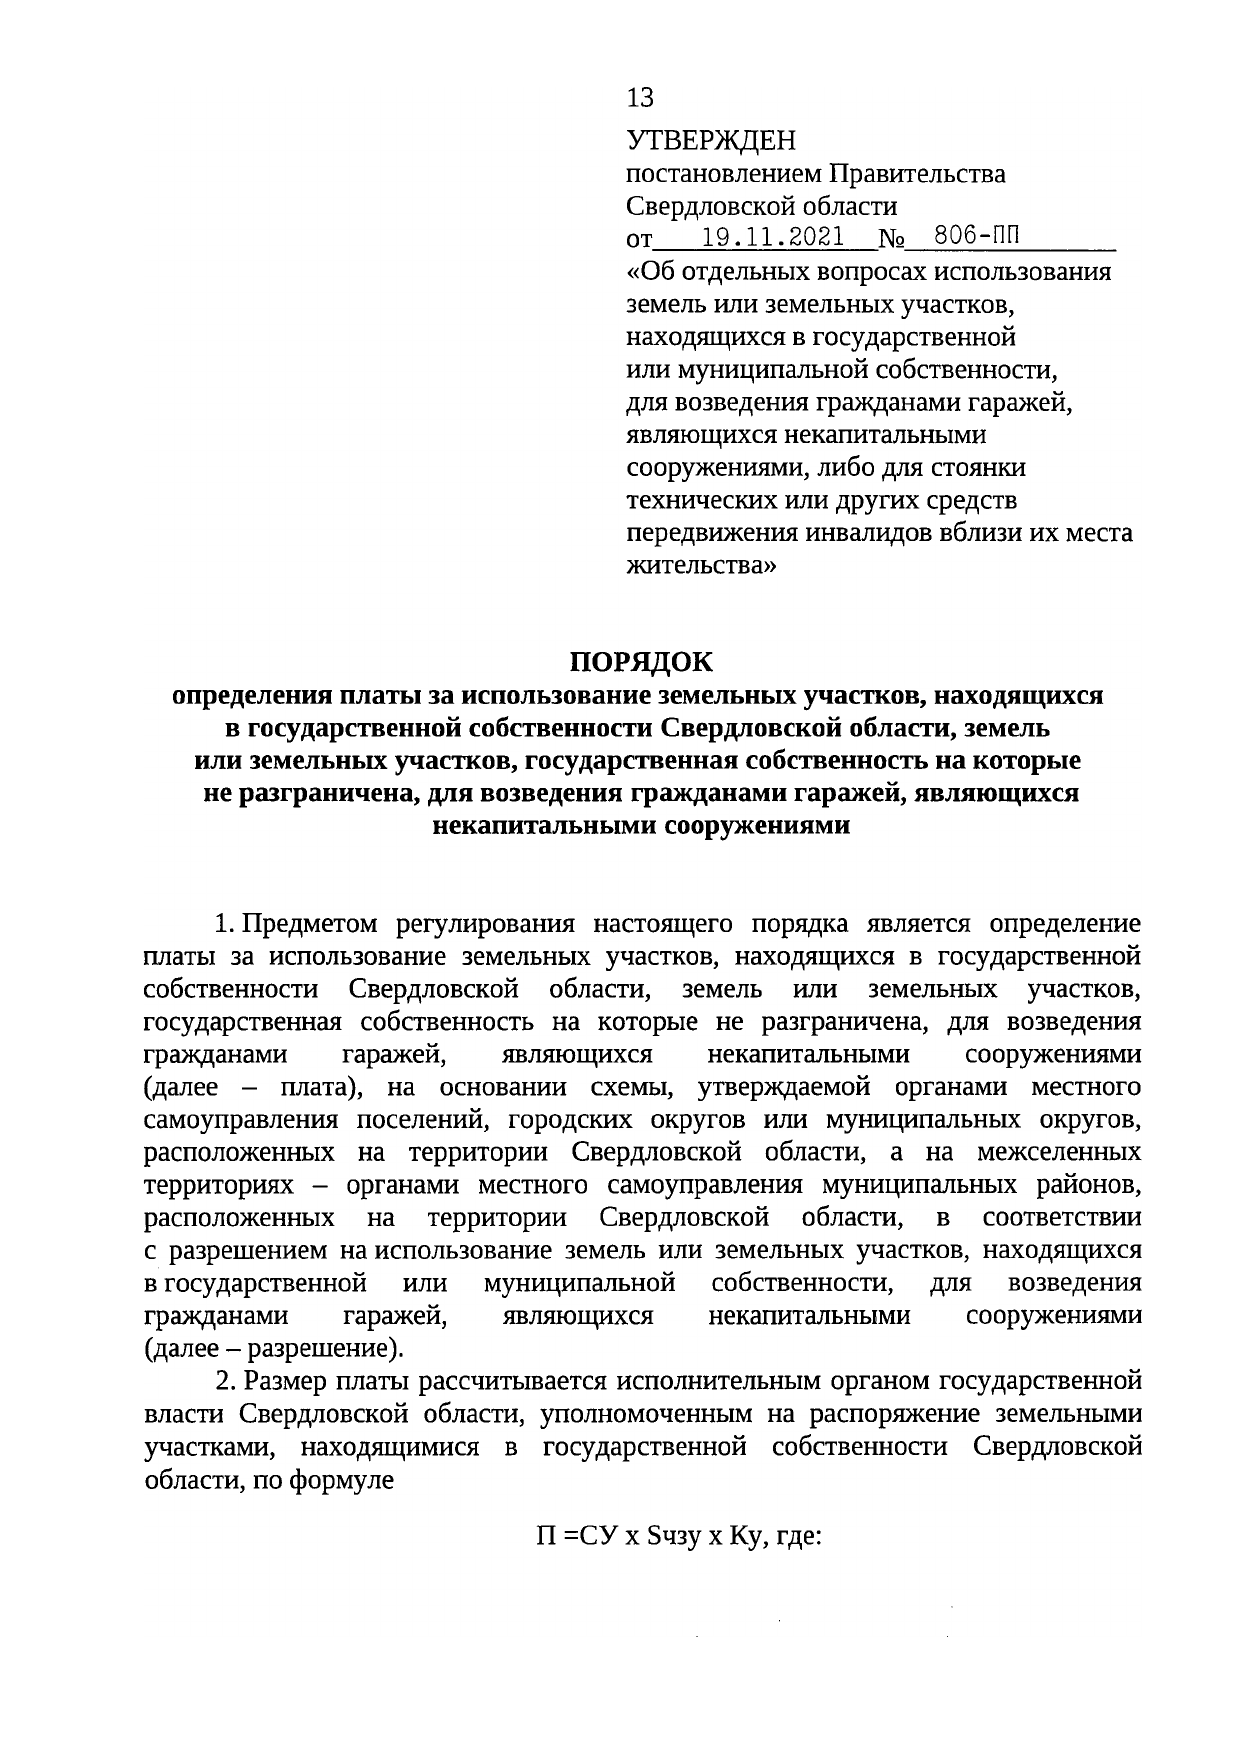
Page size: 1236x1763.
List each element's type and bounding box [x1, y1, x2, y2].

picture [143, 87, 1142, 1637]
